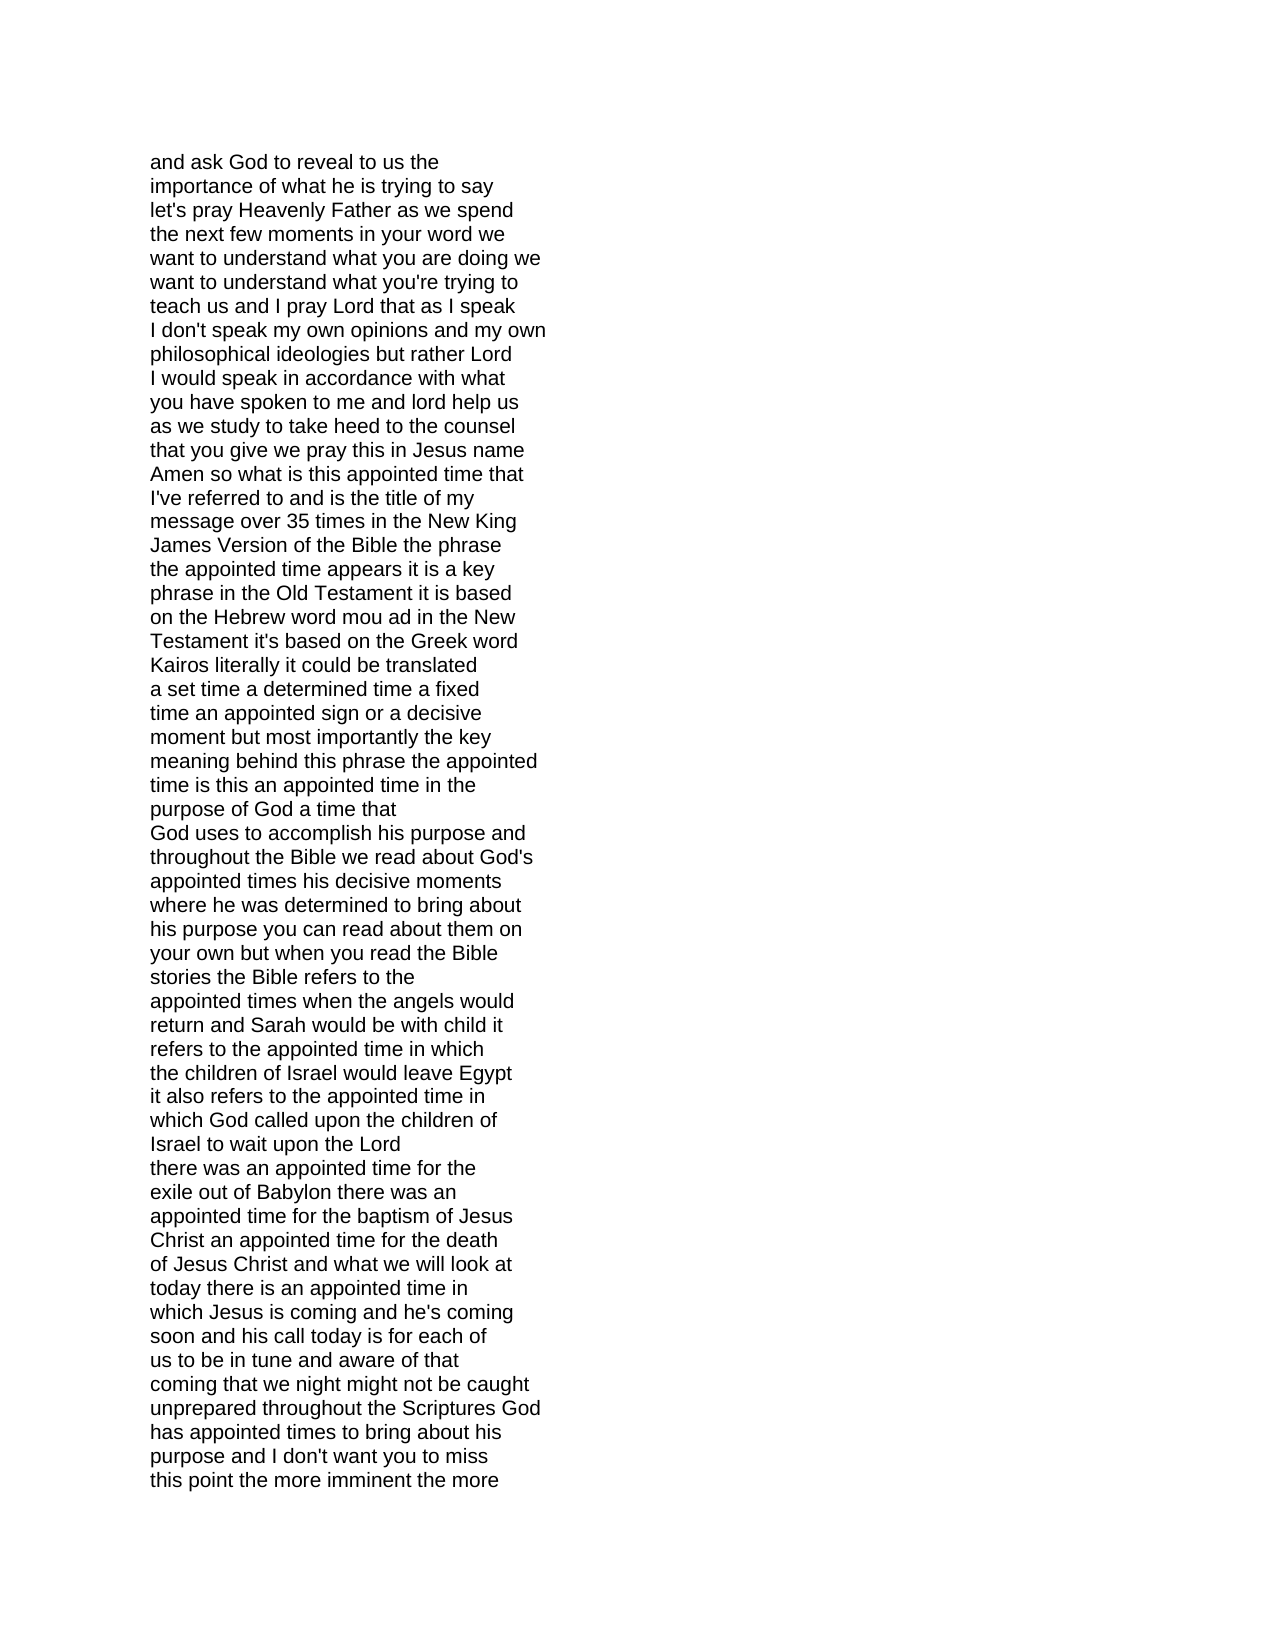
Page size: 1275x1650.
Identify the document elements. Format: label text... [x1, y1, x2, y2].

text time is this an appointed time in the [150, 773, 1125, 797]
text which Jesus is coming and he's coming [150, 1300, 1125, 1324]
text meaning behind this phrase the appointed [150, 749, 1125, 773]
text exile out of Babylon there was an [150, 1180, 1125, 1204]
text want to understand what you're trying to [150, 270, 1125, 294]
text Testament it's based on the Greek word [150, 629, 1125, 653]
text the next few moments in your word we [150, 222, 1125, 246]
text stories the Bible refers to the [150, 964, 1125, 988]
text appointed times when the angels would [150, 988, 1125, 1012]
text philosophical ideologies but rather Lord [150, 342, 1125, 366]
text teach us and I pray Lord that as I speak [150, 294, 1125, 318]
text Amen so what is this appointed time that [150, 461, 1125, 485]
text time an appointed sign or a decisive [150, 701, 1125, 725]
text I don't speak my own opinions and my own [150, 318, 1125, 342]
text it also refers to the appointed time in [150, 1084, 1125, 1108]
text throughout the Bible we read about God's [150, 845, 1125, 869]
text today there is an appointed time in [150, 1276, 1125, 1300]
text unprepared throughout the Scriptures God [150, 1396, 1125, 1420]
text purpose of God a time that [150, 797, 1125, 821]
text there was an appointed time for the [150, 1156, 1125, 1180]
text phrase in the Old Testament it is based [150, 581, 1125, 605]
text refers to the appointed time in which [150, 1036, 1125, 1060]
text us to be in tune and aware of that [150, 1348, 1125, 1372]
text the children of Israel would leave Egypt [150, 1060, 1125, 1084]
text a set time a determined time a fixed [150, 677, 1125, 701]
text which God called upon the children of [150, 1108, 1125, 1132]
text of Jesus Christ and what we will look at [150, 1252, 1125, 1276]
text that you give we pray this in Jesus name [150, 437, 1125, 461]
text the appointed time appears it is a key [150, 557, 1125, 581]
text soon and his call today is for each of [150, 1324, 1125, 1348]
text you have spoken to me and lord help us [150, 389, 1125, 413]
text on the Hebrew word mou ad in the New [150, 605, 1125, 629]
text appointed time for the baptism of Jesus [150, 1204, 1125, 1228]
text return and Sarah would be with child it [150, 1012, 1125, 1036]
text I've referred to and is the title of my [150, 485, 1125, 509]
text want to understand what you are doing we [150, 246, 1125, 270]
text where he was determined to bring about [150, 893, 1125, 917]
text your own but when you read the Bible [150, 941, 1125, 964]
text importance of what he is trying to say [150, 174, 1125, 198]
text Israel to wait upon the Lord [150, 1132, 1125, 1156]
text has appointed times to bring about his [150, 1420, 1125, 1444]
text I would speak in accordance with what [150, 366, 1125, 389]
text message over 35 times in the New King [150, 509, 1125, 533]
text Christ an appointed time for the death [150, 1228, 1125, 1252]
text appointed times his decisive moments [150, 869, 1125, 893]
text God uses to accomplish his purpose and [150, 821, 1125, 845]
text coming that we night might not be caught [150, 1372, 1125, 1396]
text purpose and I don't want you to miss [150, 1444, 1125, 1468]
text James Version of the Bible the phrase [150, 533, 1125, 557]
text his purpose you can read about them on [150, 917, 1125, 941]
text moment but most importantly the key [150, 725, 1125, 749]
text Kairos literally it could be translated [150, 653, 1125, 677]
text let's pray Heavenly Father as we spend [150, 198, 1125, 222]
text this point the more imminent the more [150, 1468, 1125, 1492]
text as we study to take heed to the counsel [150, 413, 1125, 437]
text and ask God to reveal to us the [150, 150, 1125, 174]
